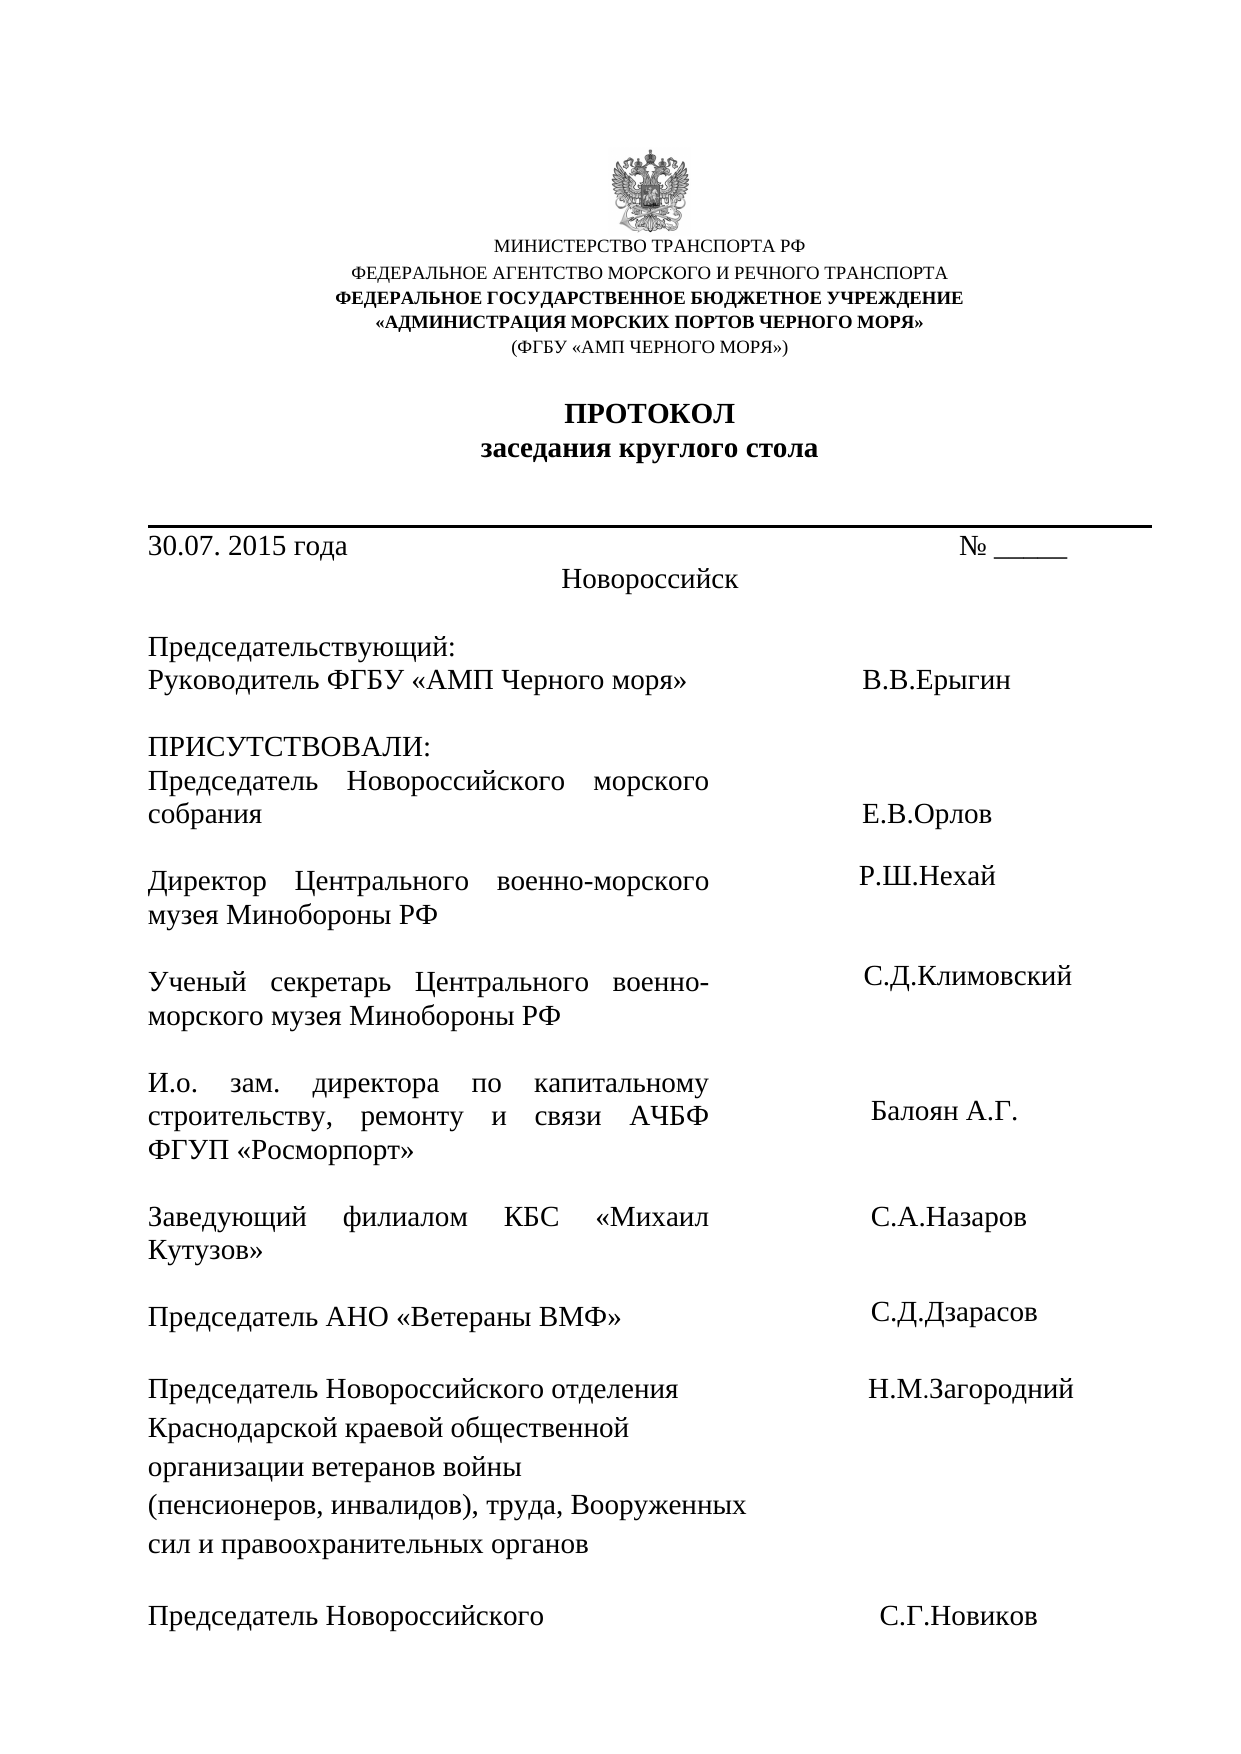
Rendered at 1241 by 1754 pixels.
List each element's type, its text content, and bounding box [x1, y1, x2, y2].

text (пенсионеров, инвалидов), труда, Вооруженных [148, 1487, 1152, 1521]
text организации ветеранов войны [148, 1449, 1152, 1482]
table_header МИНИСТЕРСТВО ТРАНСПОРТА РФ [253, 235, 1047, 262]
text Председатель Новороссийского С.Г.Новиков [148, 1598, 1152, 1631]
text Новороссийск [148, 562, 1152, 595]
table_cell С.А.Назаров [721, 1199, 1133, 1266]
table_cell Директор Центрального военно-морского музея Минобороны РФ [136, 830, 721, 931]
text Председательствующий: [148, 629, 1152, 662]
picture [608, 147, 692, 236]
text Руководитель ФГБУ «АМП Черного моря» В.В.Ерыгин [148, 662, 1152, 696]
table_cell Председатель АНО «Ветераны ВМФ» [136, 1266, 721, 1333]
text Председатель Новороссийского отделения Н.М.Загородний [148, 1372, 1152, 1405]
table_cell ФЕДЕРАЛЬНОЕ АГЕНТСТВО МОРСКОГО И РЕЧНОГО ТРАНСПОРТА ФЕДЕРАЛЬНОЕ ГОСУДАРСТВЕННОЕ БЮДЖЕТНОЕ УЧРЕЖДЕНИЕ «АДМИНИСТРАЦИЯ МОРСКИХ ПОРТОВ ЧЕРНОГО МОРЯ» (ФГБУ «АМП ЧЕРНОГО МОРЯ») [253, 262, 1047, 363]
text сил и правоохранительных органов [148, 1526, 1152, 1559]
table_cell Е.В.Орлов [721, 763, 1133, 830]
table_cell Председатель Новороссийского морского собрания [136, 763, 721, 830]
text Краснодарской краевой общественной [148, 1410, 1152, 1444]
table_cell Р.Ш.Нехай [721, 830, 1133, 931]
text 30.07. 2015 года № _____ [148, 528, 1152, 562]
table_cell Заведующий филиалом КБС «Михаил Кутузов» [136, 1199, 721, 1266]
text ПРОТОКОЛ [148, 396, 1152, 430]
text ПРИСУТСТВОВАЛИ: [148, 729, 1152, 763]
text заседания круглого стола [148, 430, 1152, 463]
table_cell Ученый секретарь Центрального военно-морского музея Минобороны РФ И.о. зам. директора по капитальному строительству, ремонту и связи АЧБФ ФГУП «Росморпорт» [136, 931, 721, 1199]
table_cell С.Д.Дзарасов [721, 1266, 1133, 1333]
table_cell С.Д.Климовский Балоян А.Г. [721, 931, 1133, 1199]
